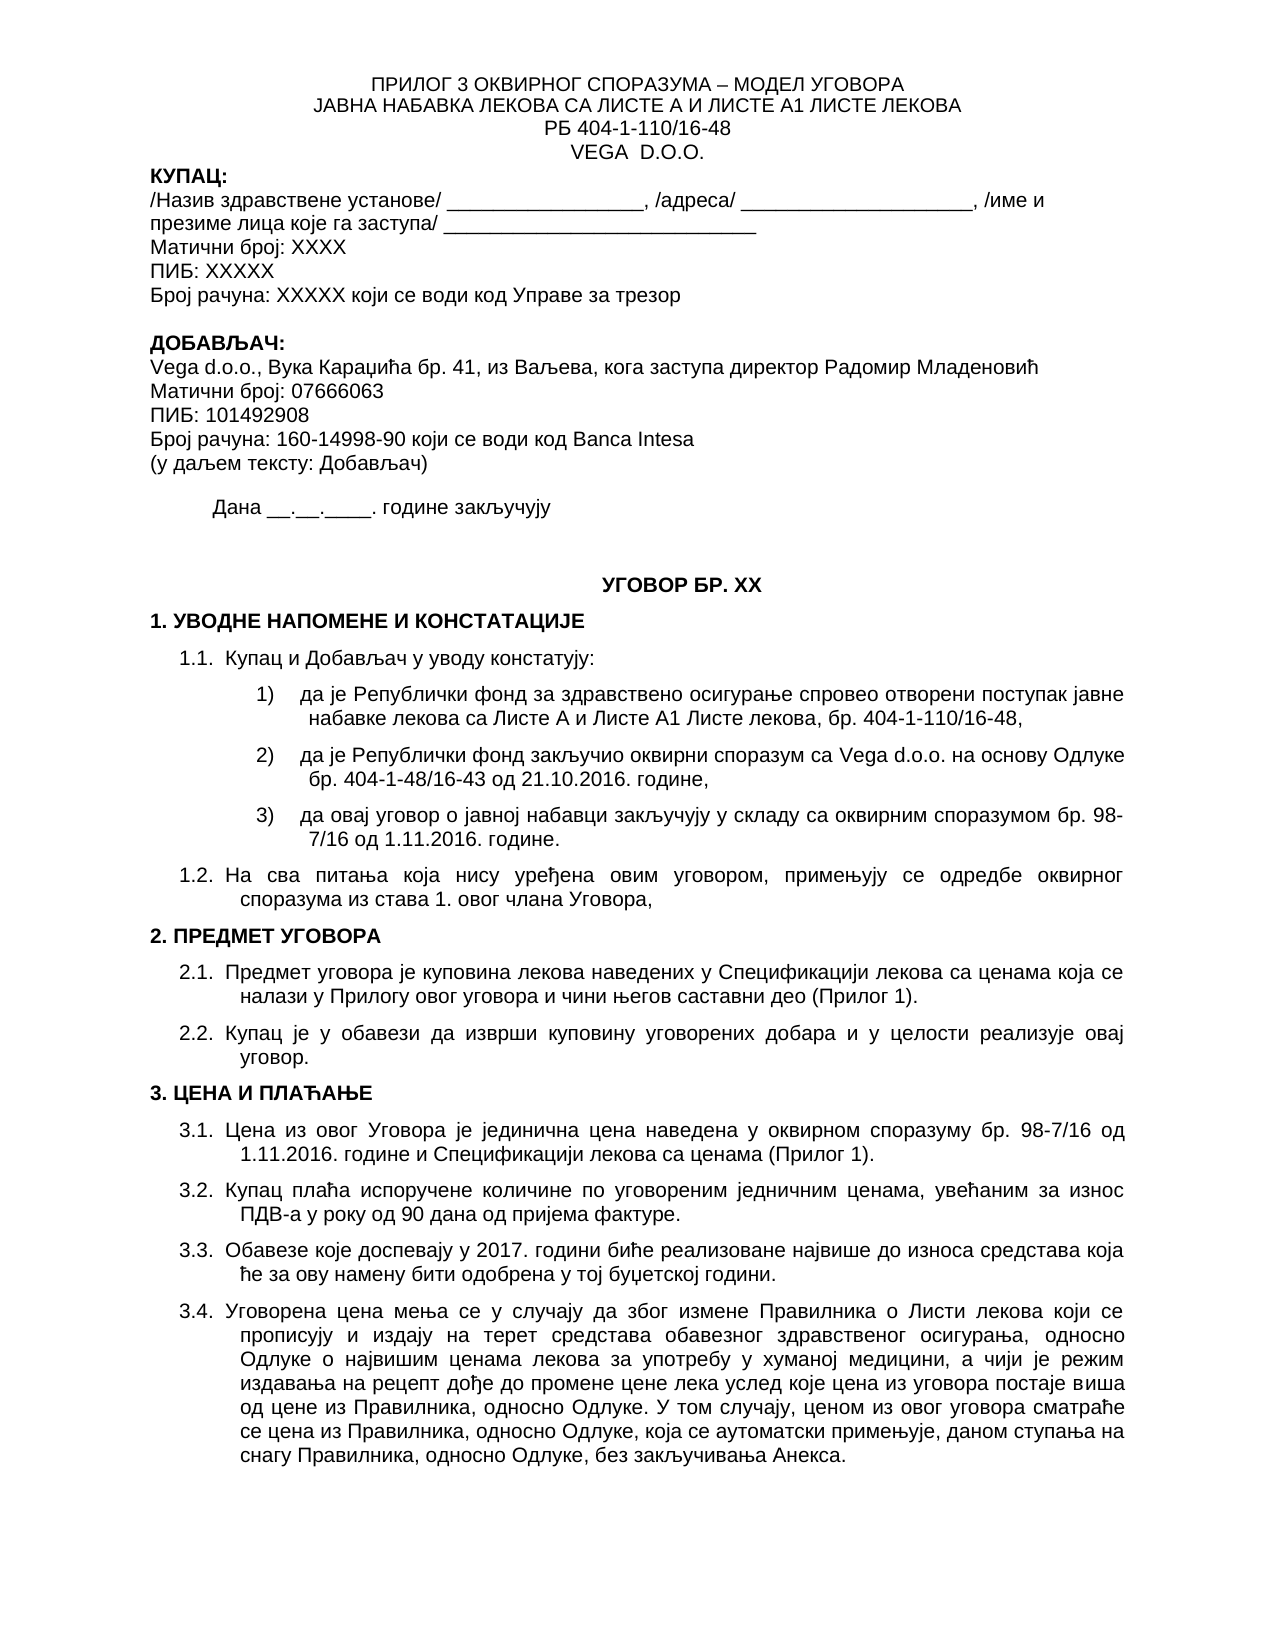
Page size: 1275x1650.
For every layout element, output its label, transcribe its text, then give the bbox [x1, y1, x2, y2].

text ПИБ: 101492908 [150, 403, 1125, 427]
list На сва питања која нису уређена овим уговором, примењују се одредбе оквирног споразума из става 1. овог члана Уговора, [179, 863, 1125, 911]
text /Назив здравствене установе/ _________________, /адреса/ ____________________, /име и презиме лица које га заступа/ ___________________________ [150, 188, 1079, 235]
text Број рачуна: 160-14998-90 који се води код Banca Intesa [150, 427, 1125, 451]
list Купац плаћа испоручене количине по уговореним једничним ценама, увећаним за износ ПДВ-а у року од 90 дана од пријема фактуре. [179, 1178, 1125, 1226]
text ДОБАВЉАЧ: [150, 331, 1125, 355]
list Уговорена цена мења се у случају да због измене Правилника о Листи лекова који се прописују и издају на терет средстава обавезног здравственог осигурања, односно Одлуке о највишим ценама лекова за употребу у хуманој медицини, а чији је режим издавања на рецепт дође до промене цене лека услед које цена из уговора постаје виша од цене из Правилника, односно Одлуке. У том случају, ценом из овог уговора сматраће се цена из Правилника, односно Одлуке, која се аутоматски примењује, даном ступања на снагу Правилника, односно Одлуке, без закључивања Анекса. [179, 1299, 1125, 1466]
text КУПАЦ: [150, 164, 1125, 188]
text 1. УВОДНЕ НАПОМЕНЕ И КОНСТАТАЦИЈЕ [150, 609, 1125, 633]
text 3. ЦЕНА И ПЛАЋАЊЕ [150, 1081, 1125, 1105]
text ПИБ: XXXXX [150, 259, 1125, 283]
text (у даљем тексту: Добављач) [150, 451, 1125, 475]
list Обавезе које доспевају у 2017. години биће реализоване највише до износа средстава која ће за ову намену бити одобрена у тој буџетској години. [179, 1238, 1125, 1286]
text 2. ПРЕДМЕТ УГОВОРА [150, 924, 1125, 948]
text Матични број: XXXX [150, 235, 1125, 259]
list да је Републички фонд за здравствено осигурање спровео отворени поступак јавне набавке лекова са Листе А и Листе А1 Листе лекова, бр. 404-1-110/16-48, [256, 682, 1125, 730]
list Предмет уговора је куповина лекова наведених у Спецификацији лекова са ценама која се налази у Прилогу овог уговора и чини његов саставни део (Прилог 1). [179, 960, 1125, 1008]
list да овај уговор о јавној набавци закључују у складу са оквирним споразумом бр. 98-7/16 oд 1.11.2016. године. [256, 803, 1125, 851]
list Купац је у обавези да изврши куповину уговорених добара и у целости реализује овај уговор. [179, 1021, 1125, 1068]
list да је Републички фонд закључио оквирни споразум са Vega d.o.o. на основу Одлуке бр. 404-1-48/16-43 од 21.10.2016. године, [256, 742, 1125, 790]
text Дана __.__.____. године закључују [212, 494, 1125, 518]
list Цена из овог Уговора је јединична цена наведена у оквирном споразуму бр. 98-7/16 од 1.11.2016. године и Спецификацији лекова са ценама (Прилог 1). [179, 1117, 1125, 1165]
list Купац и Добављач у уводу констатују: [179, 646, 1125, 669]
text Број рачуна: XXXXX који се води код Управе за трезор [150, 283, 1125, 307]
text УГОВОР БР. ХХ [602, 573, 1125, 597]
text Vega d.o.o., Вука Караџића бр. 41, из Ваљева, кога заступа директор Радомир Младеновић [150, 355, 1125, 379]
text Матични број: 07666063 [150, 379, 1125, 403]
